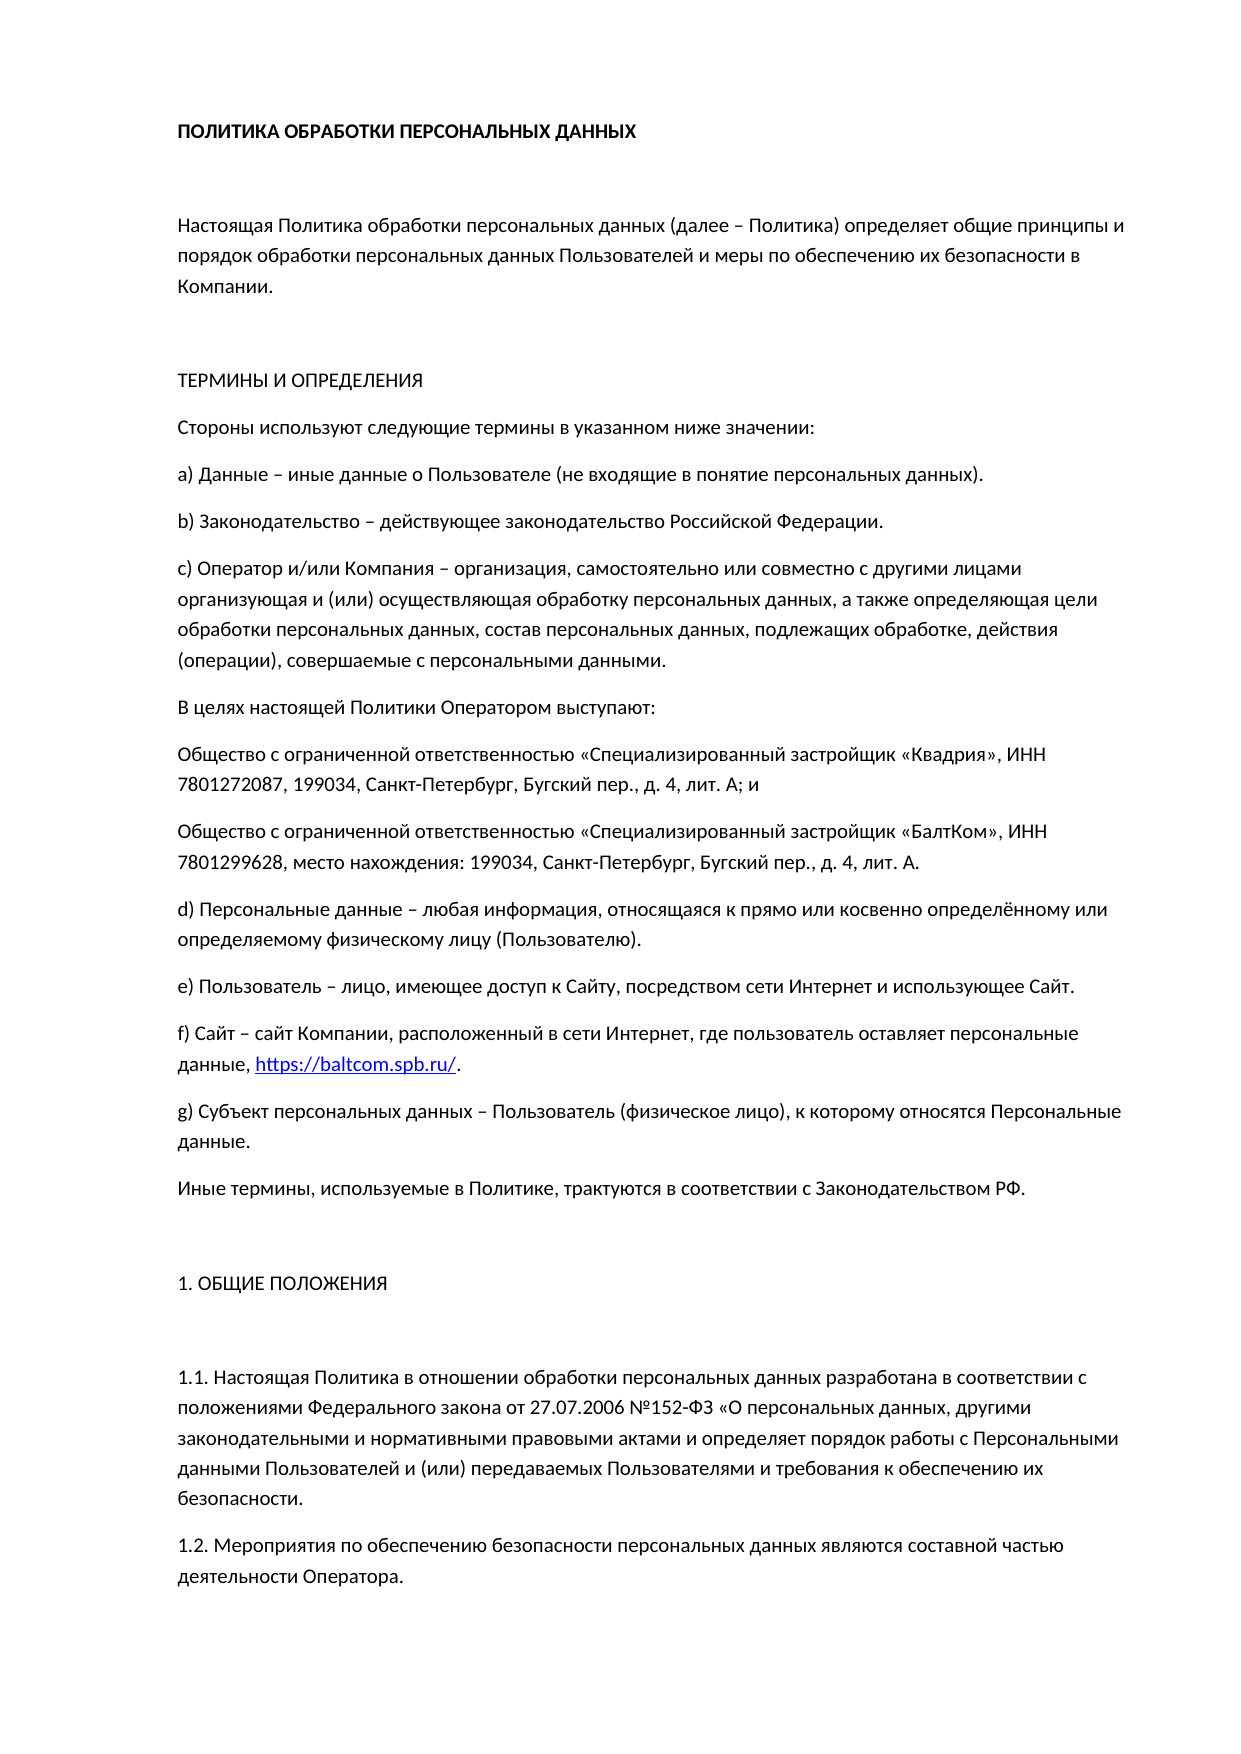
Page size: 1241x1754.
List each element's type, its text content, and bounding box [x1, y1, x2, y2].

text ПОЛИТИКА ОБРАБОТКИ ПЕРСОНАЛЬНЫХ ДАННЫХ [177, 118, 1152, 143]
text b) Законодательство – действующее законодательство Российской Федерации. [177, 508, 1152, 534]
text Общество с ограниченной ответственностью «Специализированный застройщик «Квадрия», ИНН 7801272087, 199034, Санкт-Петербург, Бугский пер., д. 4, лит. А; и [177, 741, 1152, 797]
text Иные термины, используемые в Политике, трактуются в соответствии с Законодательством РФ. [177, 1176, 1152, 1201]
text Общество с ограниченной ответственностью «Специализированный застройщик «БалтКом», ИНН 7801299628, место нахождения: 199034, Санкт-Петербург, Бугский пер., д. 4, лит. А. [177, 818, 1152, 874]
text e) Пользователь – лицо, имеющее доступ к Сайту, посредством сети Интернет и использующее Сайт. [177, 973, 1152, 999]
text В целях настоящей Политики Оператором выступают: [177, 694, 1152, 719]
text d) Персональные данные – любая информация, относящаяся к прямо или косвенно определённому или определяемому физическому лицу (Пользователю). [177, 896, 1152, 952]
text Стороны используют следующие термины в указанном ниже значении: [177, 414, 1152, 440]
text a) Данные – иные данные о Пользователе (не входящие в понятие персональных данных). [177, 461, 1152, 487]
text f) Сайт – сайт Компании, расположенный в сети Интернет, где пользователь оставляет персональные данные, https://baltcom.spb.ru/. [177, 1021, 1152, 1076]
text 1. ОБЩИЕ ПОЛОЖЕНИЯ [177, 1270, 1152, 1295]
text g) Субъект персональных данных – Пользователь (физическое лицо), к которому относятся Персональные данные. [177, 1098, 1152, 1154]
text Настоящая Политика обработки персональных данных (далее – Политика) определяет общие принципы и порядок обработки персональных данных Пользователей и меры по обеспечению их безопасности в Компании. [177, 212, 1152, 298]
text с) Оператор и/или Компания – организация, самостоятельно или совместно с другими лицами организующая и (или) осуществляющая обработку персональных данных, а также определяющая цели обработки персональных данных, состав персональных данных, подлежащих обработке, действия (операции), совершаемые с персональными данными. [177, 556, 1152, 672]
text 1.1. Настоящая Политика в отношении обработки персональных данных разработана в соответствии с положениями Федерального закона от 27.07.2006 №152-ФЗ «О персональных данных, другими законодательными и нормативными правовыми актами и определяет порядок работы с Персональными данными Пользователей и (или) передаваемых Пользователями и требования к обеспечению их безопасности. [177, 1364, 1152, 1511]
text ТЕРМИНЫ И ОПРЕДЕЛЕНИЯ [177, 367, 1152, 393]
text 1.2. Мероприятия по обеспечению безопасности персональных данных являются составной частью деятельности Оператора. [177, 1533, 1152, 1588]
